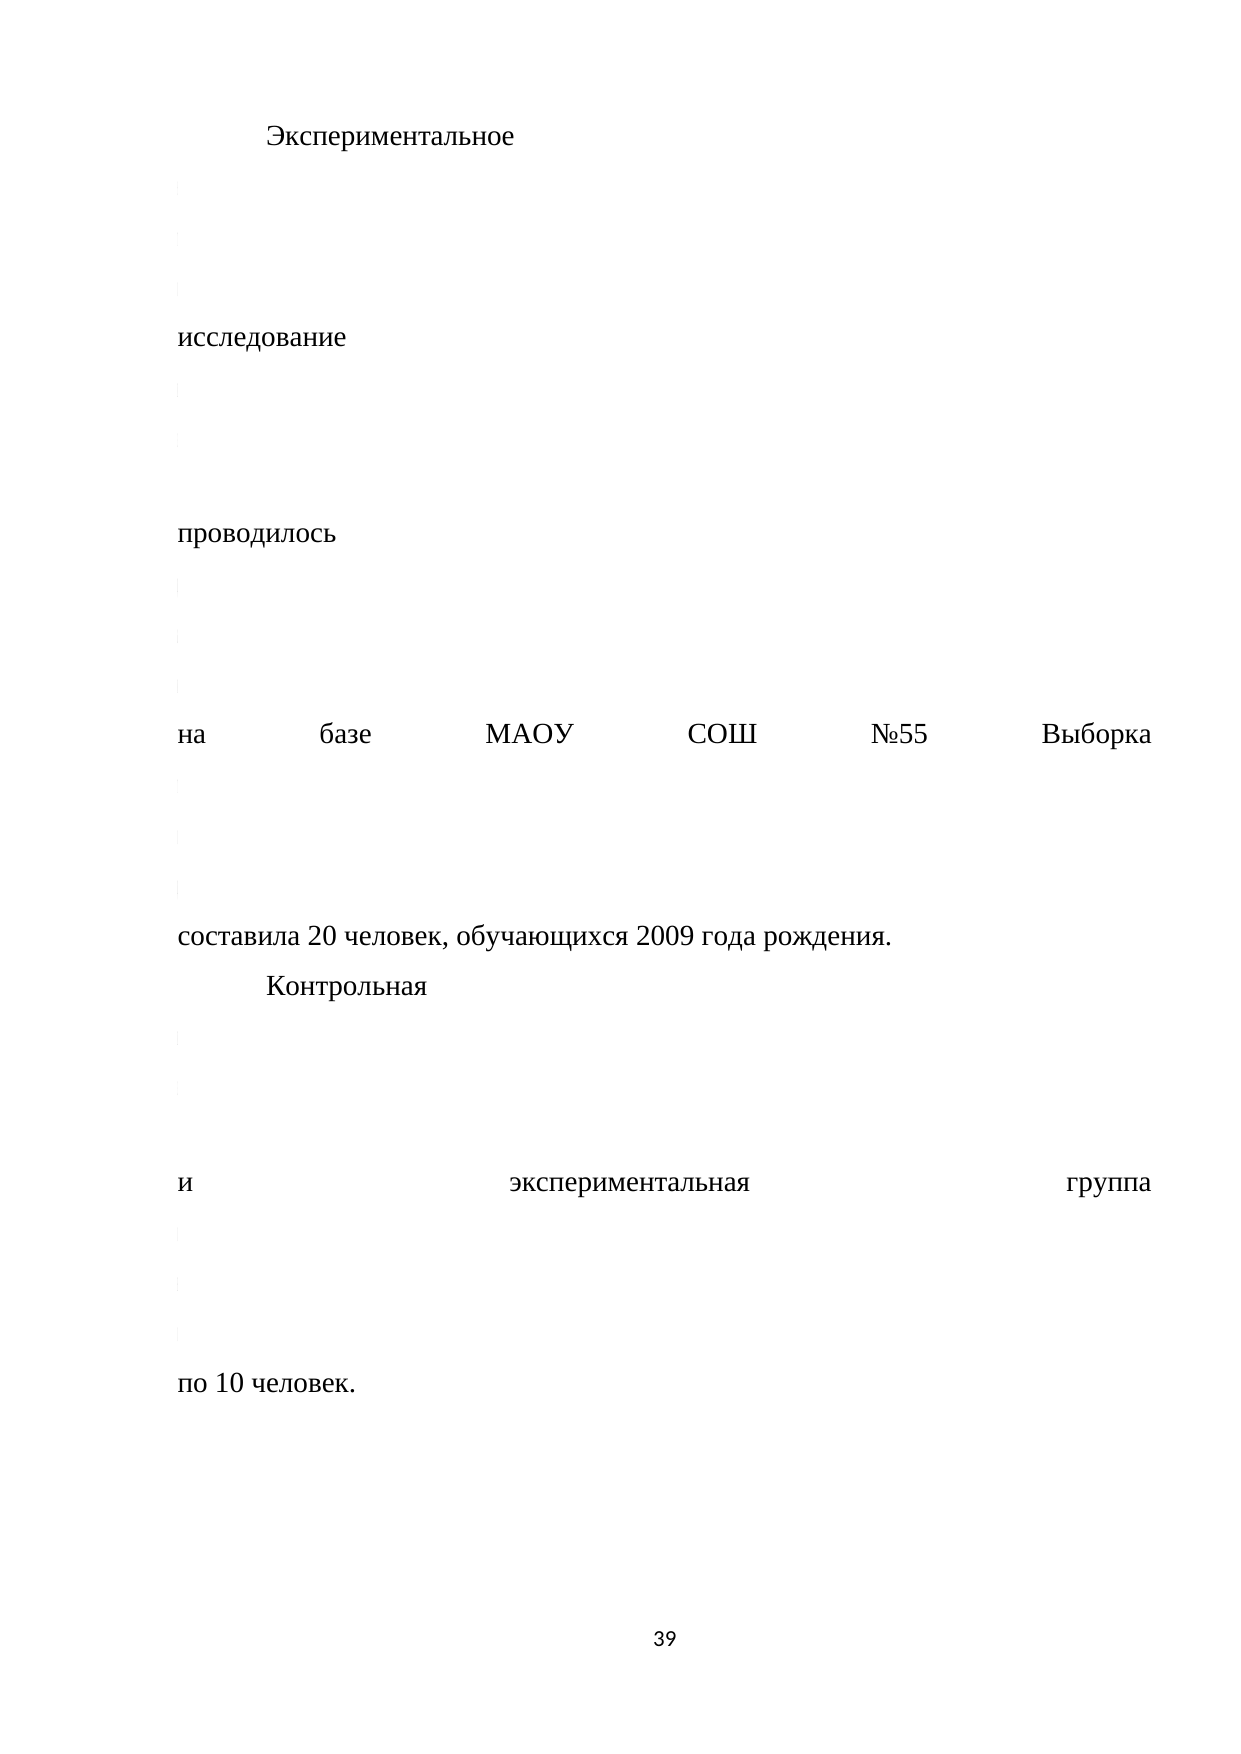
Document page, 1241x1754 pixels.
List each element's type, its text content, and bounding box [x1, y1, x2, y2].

text Экспериментальное его исследование из проводилось дам на базе МАОУ СОШ №55 Выборка год составила 20 человек, обучающихся 2009 года рождения. [177, 118, 1152, 951]
text Контрольная из и экспериментальная группа оно по 10 человек. [177, 968, 1152, 1398]
